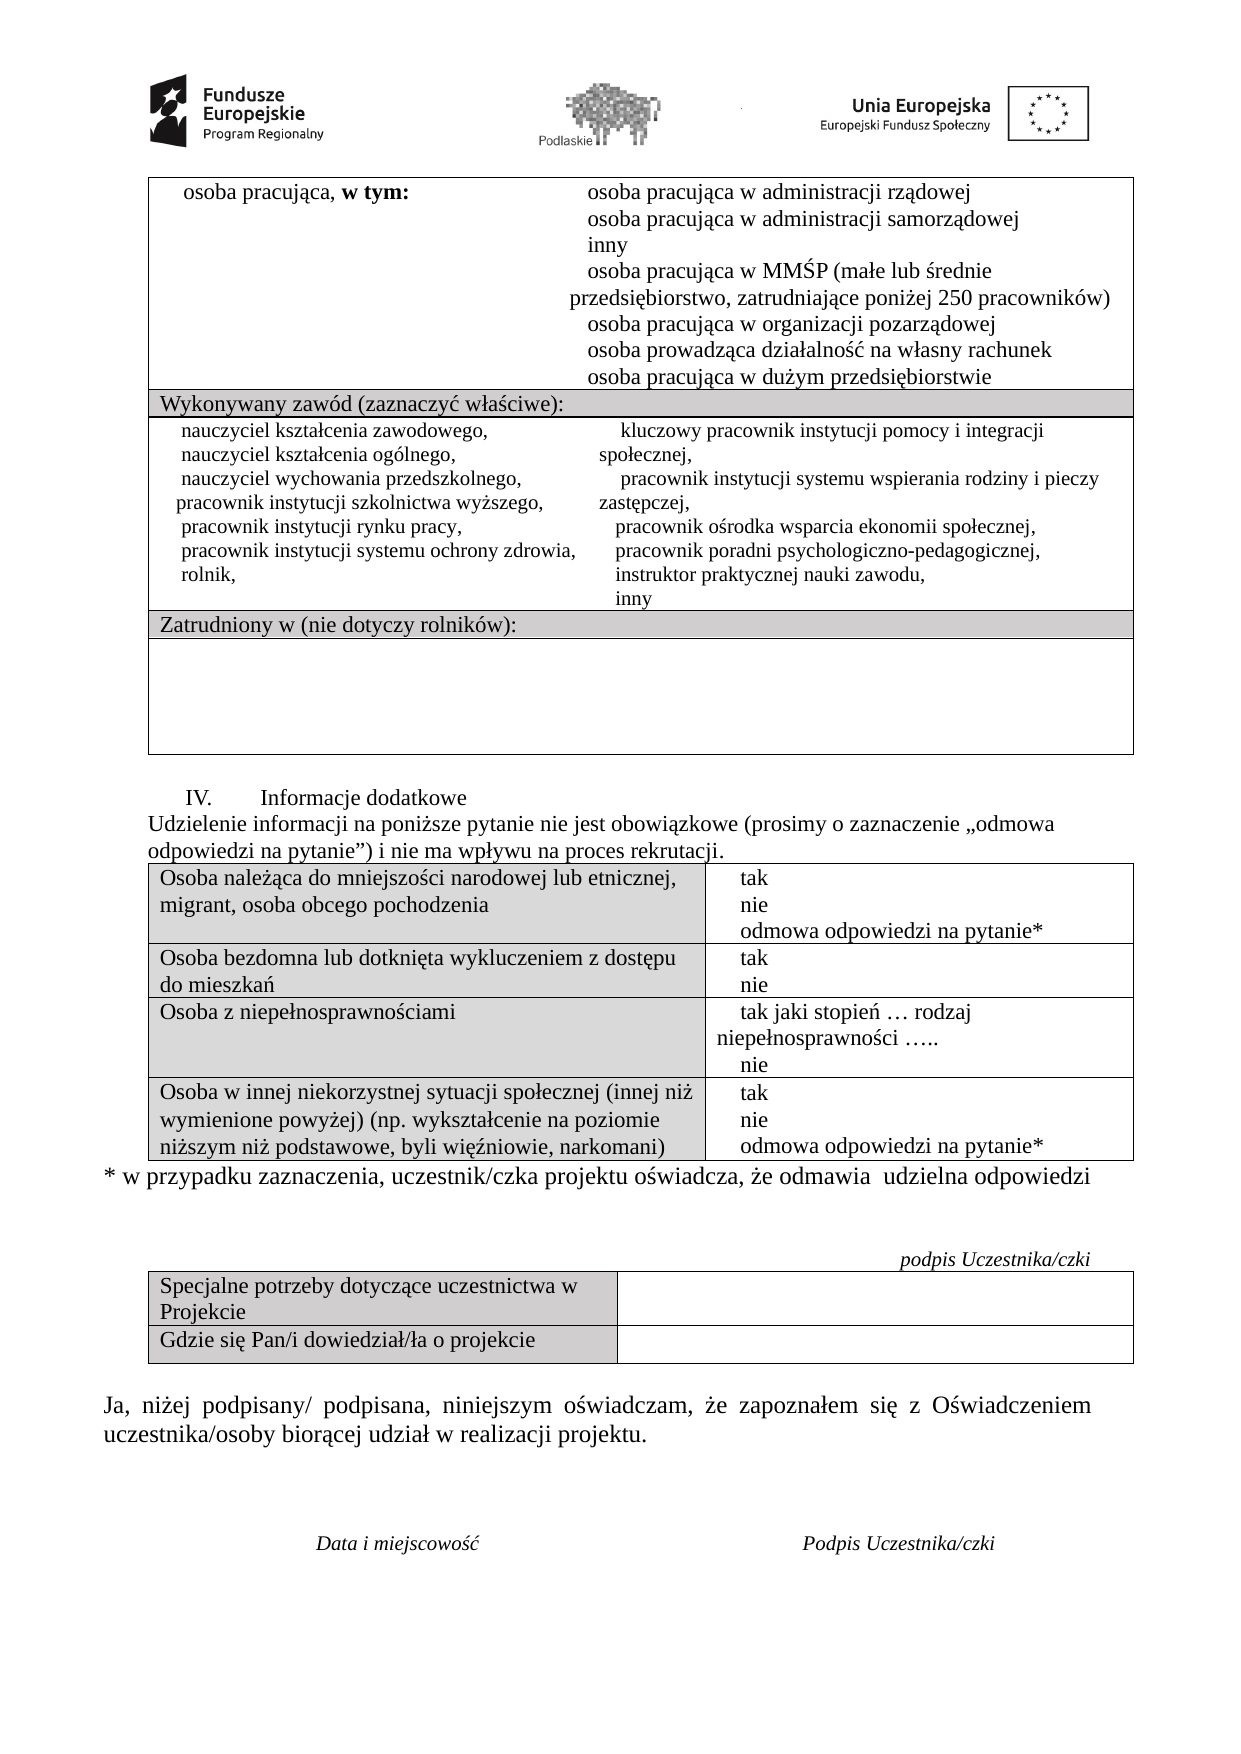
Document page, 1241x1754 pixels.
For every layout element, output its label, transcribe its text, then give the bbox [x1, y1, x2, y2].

table_cell Osoba bezdomna lub dotknięta wykluczeniem z dostępu do mieszkań [149, 944, 705, 997]
table_cell  tak  nie  odmowa odpowiedzi na pytanie* [706, 1078, 1133, 1160]
table_cell Wykonywany zawód (zaznaczyć właściwe): [149, 390, 1133, 416]
table_cell  tak  nie [706, 944, 1133, 997]
picture [147, 73, 1093, 153]
table_header Podpis Uczestnika/czki [649, 1531, 1151, 1561]
table_cell Osoba z niepełnosprawnościami [149, 998, 705, 1077]
table_cell Zatrudniony w (nie dotyczy rolników): [149, 611, 1133, 637]
table_cell  nauczyciel kształcenia zawodowego,  nauczyciel kształcenia ogólnego,  nauczyciel wychowania przedszkolnego, pracownik instytucji szkolnictwa wyższego,  pracownik instytucji rynku pracy,  pracownik instytucji systemu ochrony zdrowia,  rolnik, [149, 418, 588, 610]
table_header  tak  nie  odmowa odpowiedzi na pytanie* [706, 864, 1133, 943]
text Udzielenie informacji na poniższe pytanie nie jest obowiązkowe (prosimy o zaznaczenie „odmowa odpowiedzi na pytanie”) i nie ma wpływu na proces rekrutacji. [148, 811, 1092, 863]
table_cell  osoba pracująca, w tym: [149, 178, 558, 389]
table_cell  kluczowy pracownik instytucji pomocy i integracji społecznej,  pracownik instytucji systemu wspierania rodziny i pieczy zastępczej, pracownik ośrodka wsparcia ekonomii społecznej, pracownik poradni psychologiczno-pedagogicznej, instruktor praktycznej nauki zawodu, inny [588, 418, 1133, 610]
table_header Osoba należąca do mniejszości narodowej lub etnicznej, migrant, osoba obcego pochodzenia [149, 864, 705, 943]
table_header Specjalne potrzeby dotyczące uczestnictwa w Projekcie [149, 1272, 617, 1325]
table_cell  tak jaki stopień … rodzaj niepełnosprawności …..  nie [706, 998, 1133, 1077]
text podpis Uczestnika/czki [148, 1247, 1092, 1271]
table_cell [149, 639, 1133, 754]
table_header Data i miejscowość [148, 1531, 649, 1561]
table_cell Osoba w innej niekorzystnej sytuacji społecznej (innej niż wymienione powyżej) (np. wykształcenie na poziomie niższym niż podstawowe, byli więźniowie, narkomani) [149, 1078, 705, 1160]
table_cell osoba pracująca w administracji rządowej osoba pracująca w administracji samorządowej inny osoba pracująca w MMŚP (małe lub średnie przedsiębiorstwo, zatrudniające poniżej 250 pracowników) osoba pracująca w organizacji pozarządowej osoba prowadząca działalność na własny rachunek osoba pracująca w dużym przedsiębiorstwie [558, 178, 1133, 389]
table_cell [618, 1326, 1133, 1363]
table_cell Gdzie się Pan/i dowiedział/ła o projekcie [149, 1326, 617, 1363]
text Ja, niżej podpisany/ podpisana, niniejszym oświadczam, że zapoznałem się z Oświadczeniem uczestnika/osoby biorącej udział w realizacji projektu. [103, 1390, 1092, 1447]
text * w przypadku zaznaczenia, uczestnik/czka projektu oświadcza, że odmawia udzielna odpowiedzi [103, 1161, 1092, 1189]
list Informacje dodatkowe [185, 784, 1092, 811]
table_header [618, 1272, 1133, 1325]
